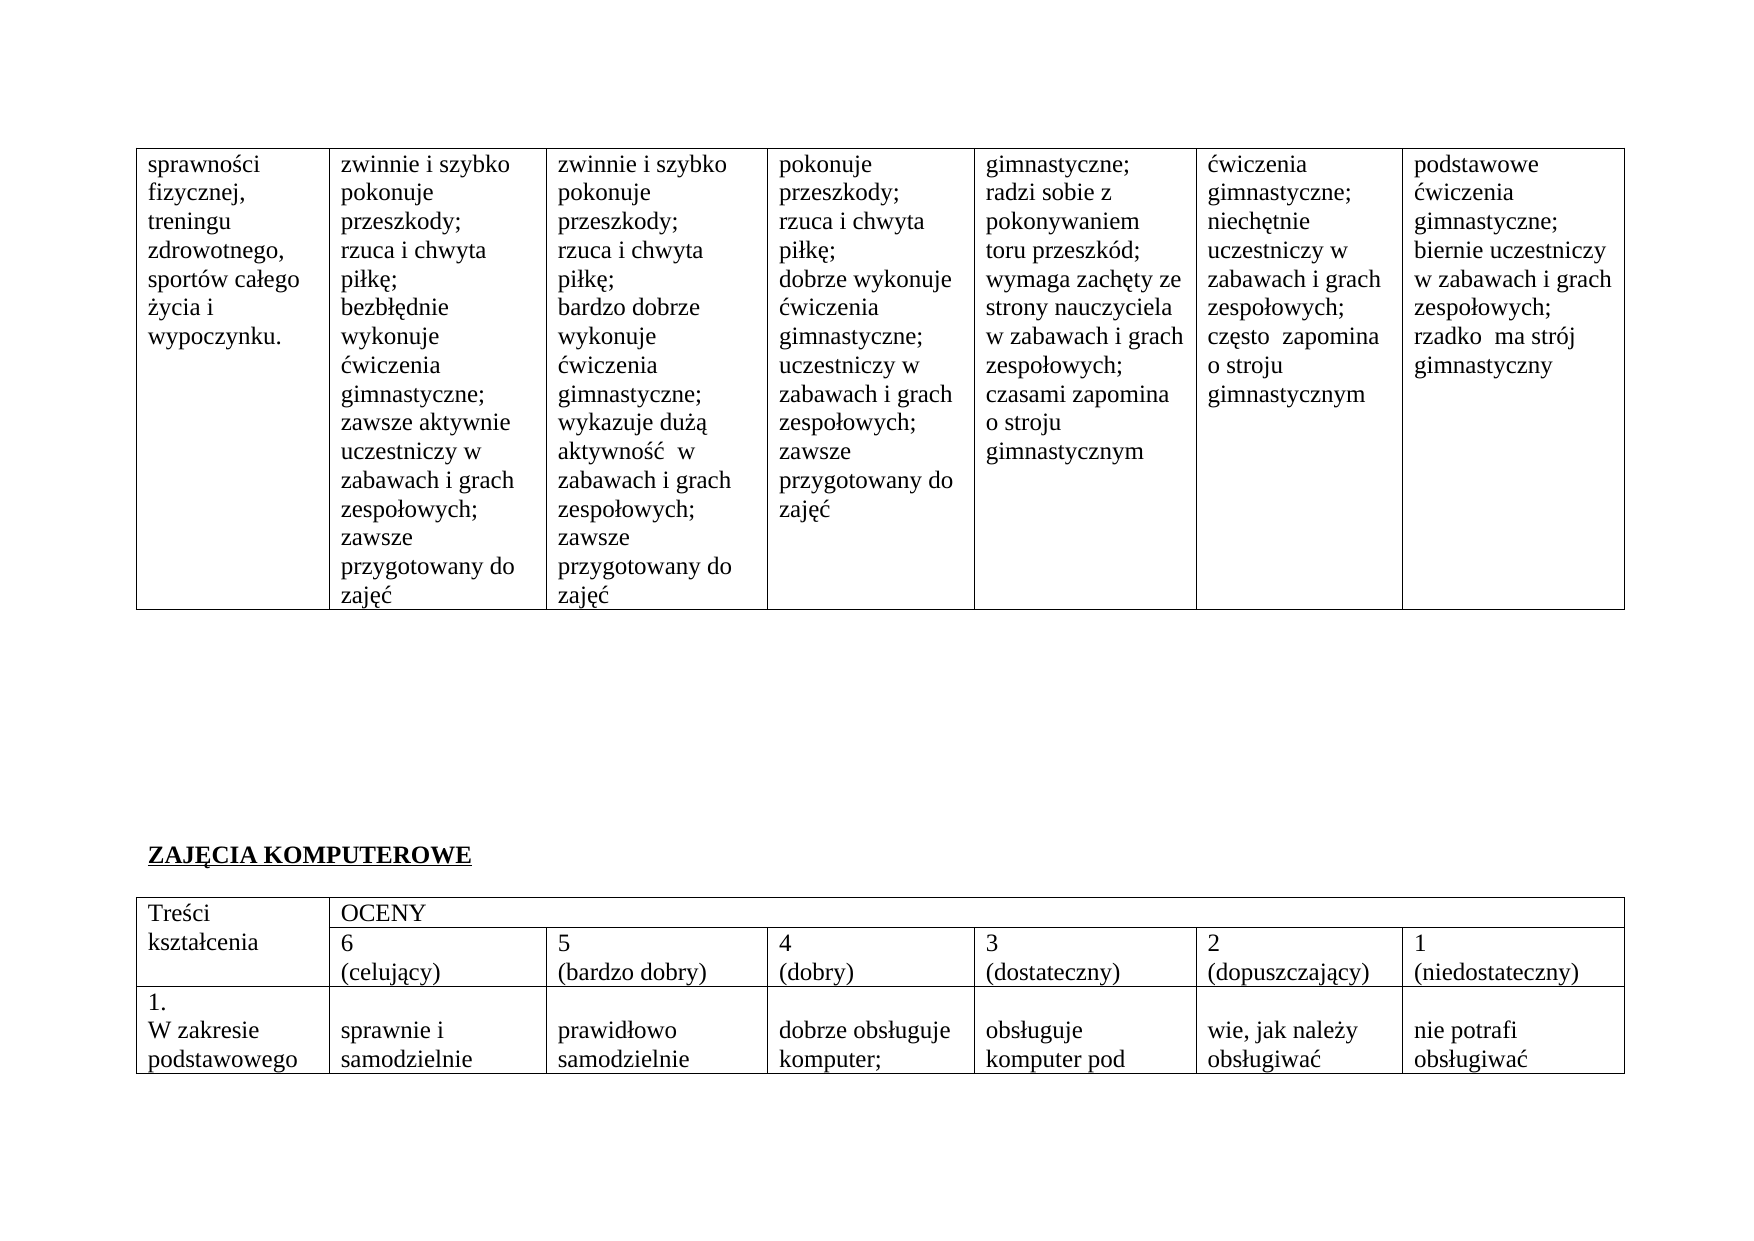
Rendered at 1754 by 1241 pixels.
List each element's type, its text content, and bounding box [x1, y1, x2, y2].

table_cell 1 (niedostateczny) [1403, 928, 1624, 986]
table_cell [137, 987, 329, 1073]
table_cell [975, 149, 1196, 609]
text ZAJĘCIA KOMPUTEROWE [148, 840, 1606, 868]
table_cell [547, 987, 767, 1073]
table_header Treści kształcenia [137, 898, 329, 986]
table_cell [1403, 149, 1624, 609]
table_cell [330, 987, 546, 1073]
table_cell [768, 149, 974, 609]
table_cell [975, 987, 1196, 1073]
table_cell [547, 149, 767, 609]
table_cell 3 (dostateczny) [975, 928, 1196, 986]
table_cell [1403, 987, 1624, 1073]
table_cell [137, 149, 329, 609]
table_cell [1197, 987, 1402, 1073]
table_cell 6 (celujący) [330, 928, 546, 986]
table_cell 2 (dopuszczający) [1197, 928, 1402, 986]
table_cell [768, 987, 974, 1073]
table_cell 5 (bardzo dobry) [547, 928, 767, 986]
table_header OCENY [330, 898, 1624, 927]
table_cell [330, 149, 546, 609]
table_cell 4 (dobry) [768, 928, 974, 986]
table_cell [1197, 149, 1402, 609]
